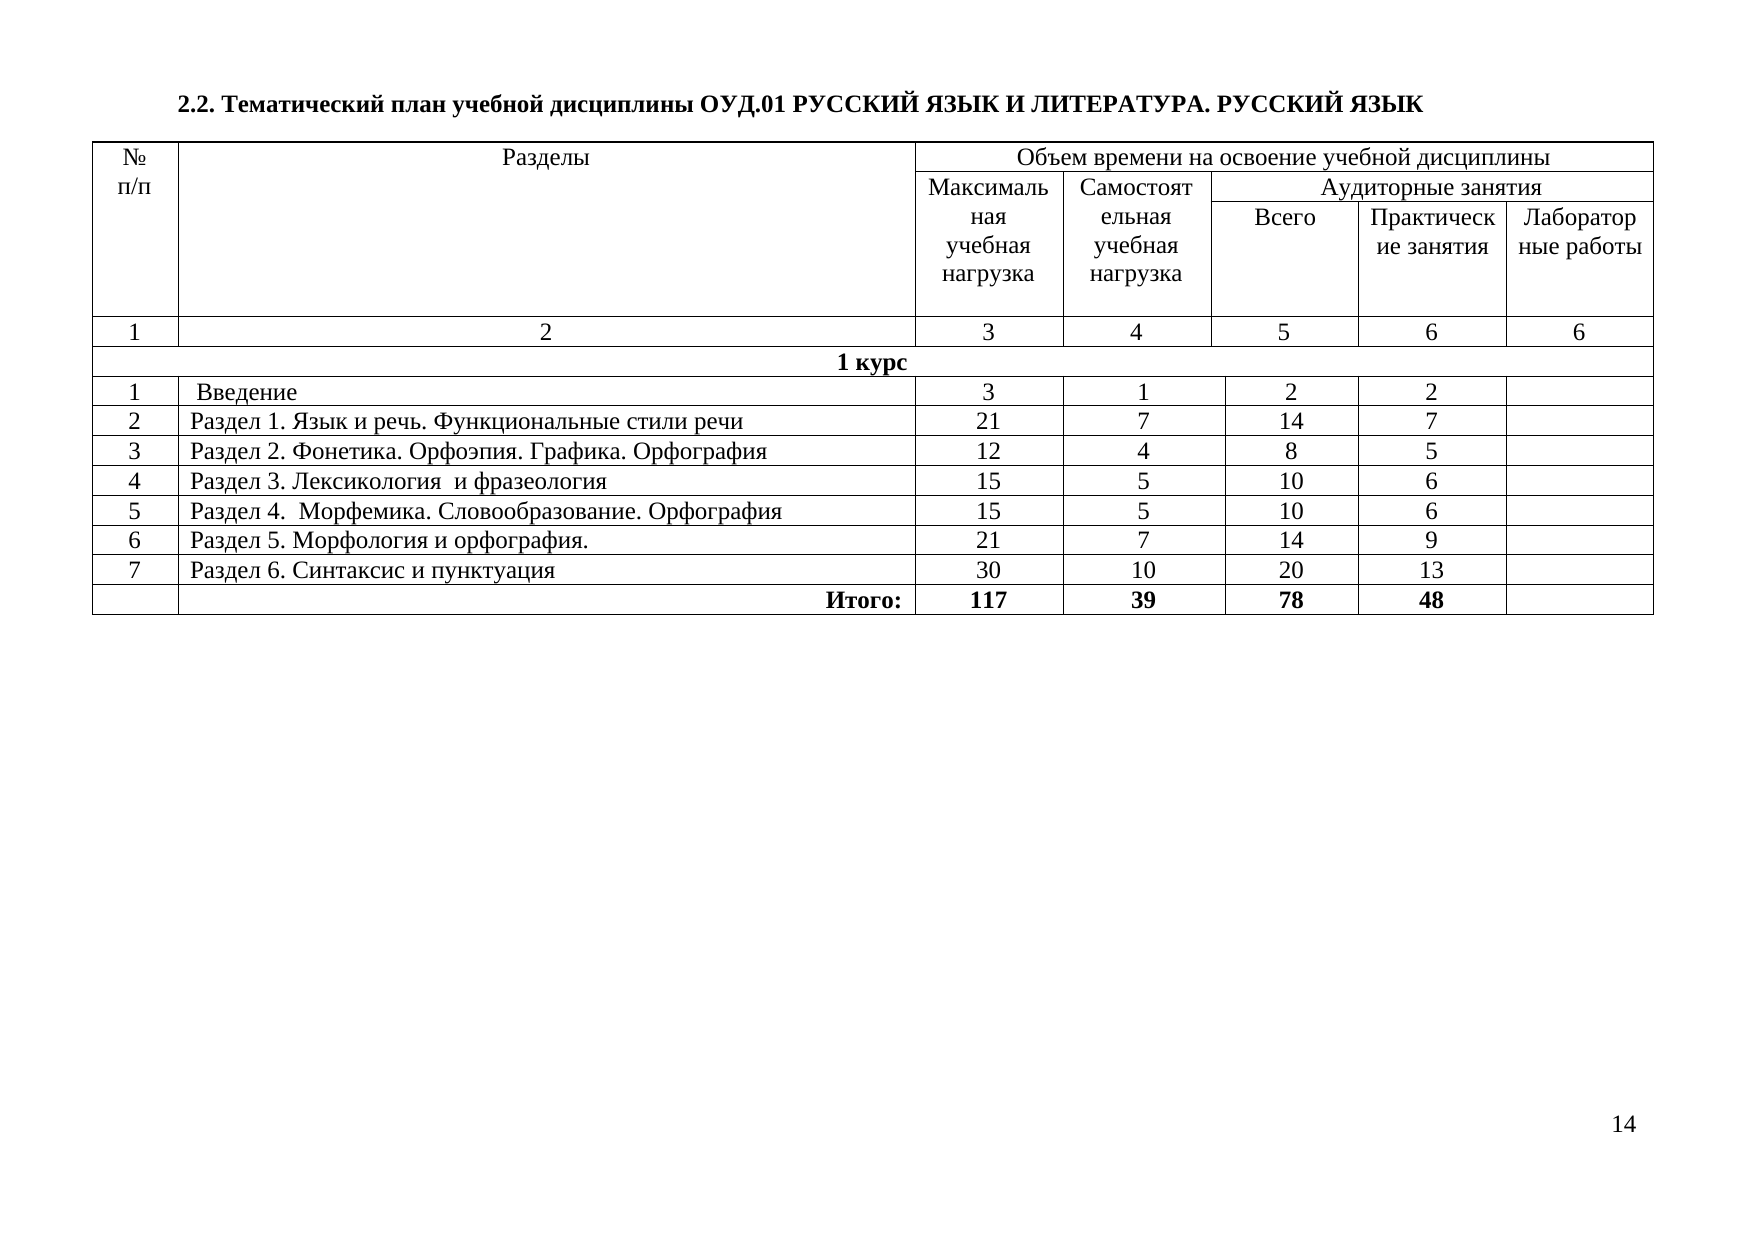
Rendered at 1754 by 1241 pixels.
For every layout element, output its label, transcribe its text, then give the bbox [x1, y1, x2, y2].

table_cell 7 [1359, 406, 1506, 435]
table_cell Максимальная учебная нагрузка [916, 172, 1063, 316]
table_cell 13 [1359, 555, 1506, 584]
table_header Объем времени на освоение учебной дисциплины [916, 143, 1653, 171]
table_cell 10 [1226, 466, 1358, 495]
table_cell 10 [1064, 555, 1225, 584]
table_header № п/п [93, 143, 178, 316]
table_cell [1507, 436, 1653, 465]
table_cell 1 [1064, 377, 1225, 405]
table_cell 2 [1226, 377, 1358, 405]
table_cell 14 [1226, 526, 1358, 554]
table_cell 39 [1064, 585, 1225, 614]
table_cell [1507, 526, 1653, 554]
table_cell 5 [1064, 466, 1225, 495]
table_cell 7 [1064, 526, 1225, 554]
table_cell [1507, 377, 1653, 405]
table_cell 5 [1064, 496, 1225, 524]
table_cell 21 [916, 526, 1063, 554]
table_cell 10 [1226, 496, 1358, 524]
table_cell Раздел 2. Фонетика. Орфоэпия. Графика. Орфография [179, 436, 915, 465]
table_cell 6 [1359, 466, 1506, 495]
table_cell 78 [1226, 585, 1358, 614]
table_cell 4 [93, 466, 178, 495]
table_cell 117 [916, 585, 1063, 614]
table_cell 20 [1226, 555, 1358, 584]
table_cell 3 [916, 317, 1063, 346]
table_cell 5 [1212, 317, 1358, 346]
table_cell 3 [916, 377, 1063, 405]
table_cell 2 [179, 317, 915, 346]
table_cell 12 [916, 436, 1063, 465]
table_cell Всего [1212, 202, 1358, 316]
table_cell 1 [93, 377, 178, 405]
table_cell Практические занятия [1359, 202, 1506, 316]
table_cell [1507, 466, 1653, 495]
table_cell 8 [1226, 436, 1358, 465]
table_cell 5 [1359, 436, 1506, 465]
table_header Разделы [179, 143, 915, 316]
table_cell 3 [93, 436, 178, 465]
table_cell 9 [1359, 526, 1506, 554]
table_cell 4 [1064, 317, 1211, 346]
table_cell 48 [1359, 585, 1506, 614]
table_cell 15 [916, 496, 1063, 524]
table_cell Раздел 4. Морфемика. Словообразование. Орфография [179, 496, 915, 524]
table_cell Введение [179, 377, 915, 405]
table_cell 6 [1359, 496, 1506, 524]
table_cell Раздел 5. Морфология и орфография. [179, 526, 915, 554]
table_cell 30 [916, 555, 1063, 584]
table_cell Раздел 6. Синтаксис и пунктуация [179, 555, 915, 584]
table_cell 1 курс [93, 347, 1653, 376]
table_cell 15 [916, 466, 1063, 495]
text 2.2. Тематический план учебной дисциплины ОУД.01 Русский язык и литература. русский язык [103, 89, 1636, 117]
table_cell Раздел 3. Лексикология и фразеология [179, 466, 915, 495]
table_cell 2 [93, 406, 178, 435]
table_cell [1507, 555, 1653, 584]
table_cell 7 [1064, 406, 1225, 435]
table_cell 6 [93, 526, 178, 554]
table_cell 6 [1507, 317, 1653, 346]
table_cell Раздел 1. Язык и речь. Функциональные стили речи [179, 406, 915, 435]
table_cell 21 [916, 406, 1063, 435]
table_cell [1507, 406, 1653, 435]
table_cell [93, 585, 178, 614]
table_cell 1 [93, 317, 178, 346]
table_cell Аудиторные занятия [1212, 172, 1653, 201]
table_cell 2 [1359, 377, 1506, 405]
table_cell 4 [1064, 436, 1225, 465]
table_cell Лабораторные работы [1507, 202, 1653, 316]
table_cell 5 [93, 496, 178, 524]
table_cell 7 [93, 555, 178, 584]
table_cell Итого: [179, 585, 915, 614]
table_cell [1507, 496, 1653, 524]
table_cell 6 [1359, 317, 1506, 346]
table_cell 14 [1226, 406, 1358, 435]
table_cell [1507, 585, 1653, 614]
table_cell Самостоятельная учебная нагрузка [1064, 172, 1211, 316]
